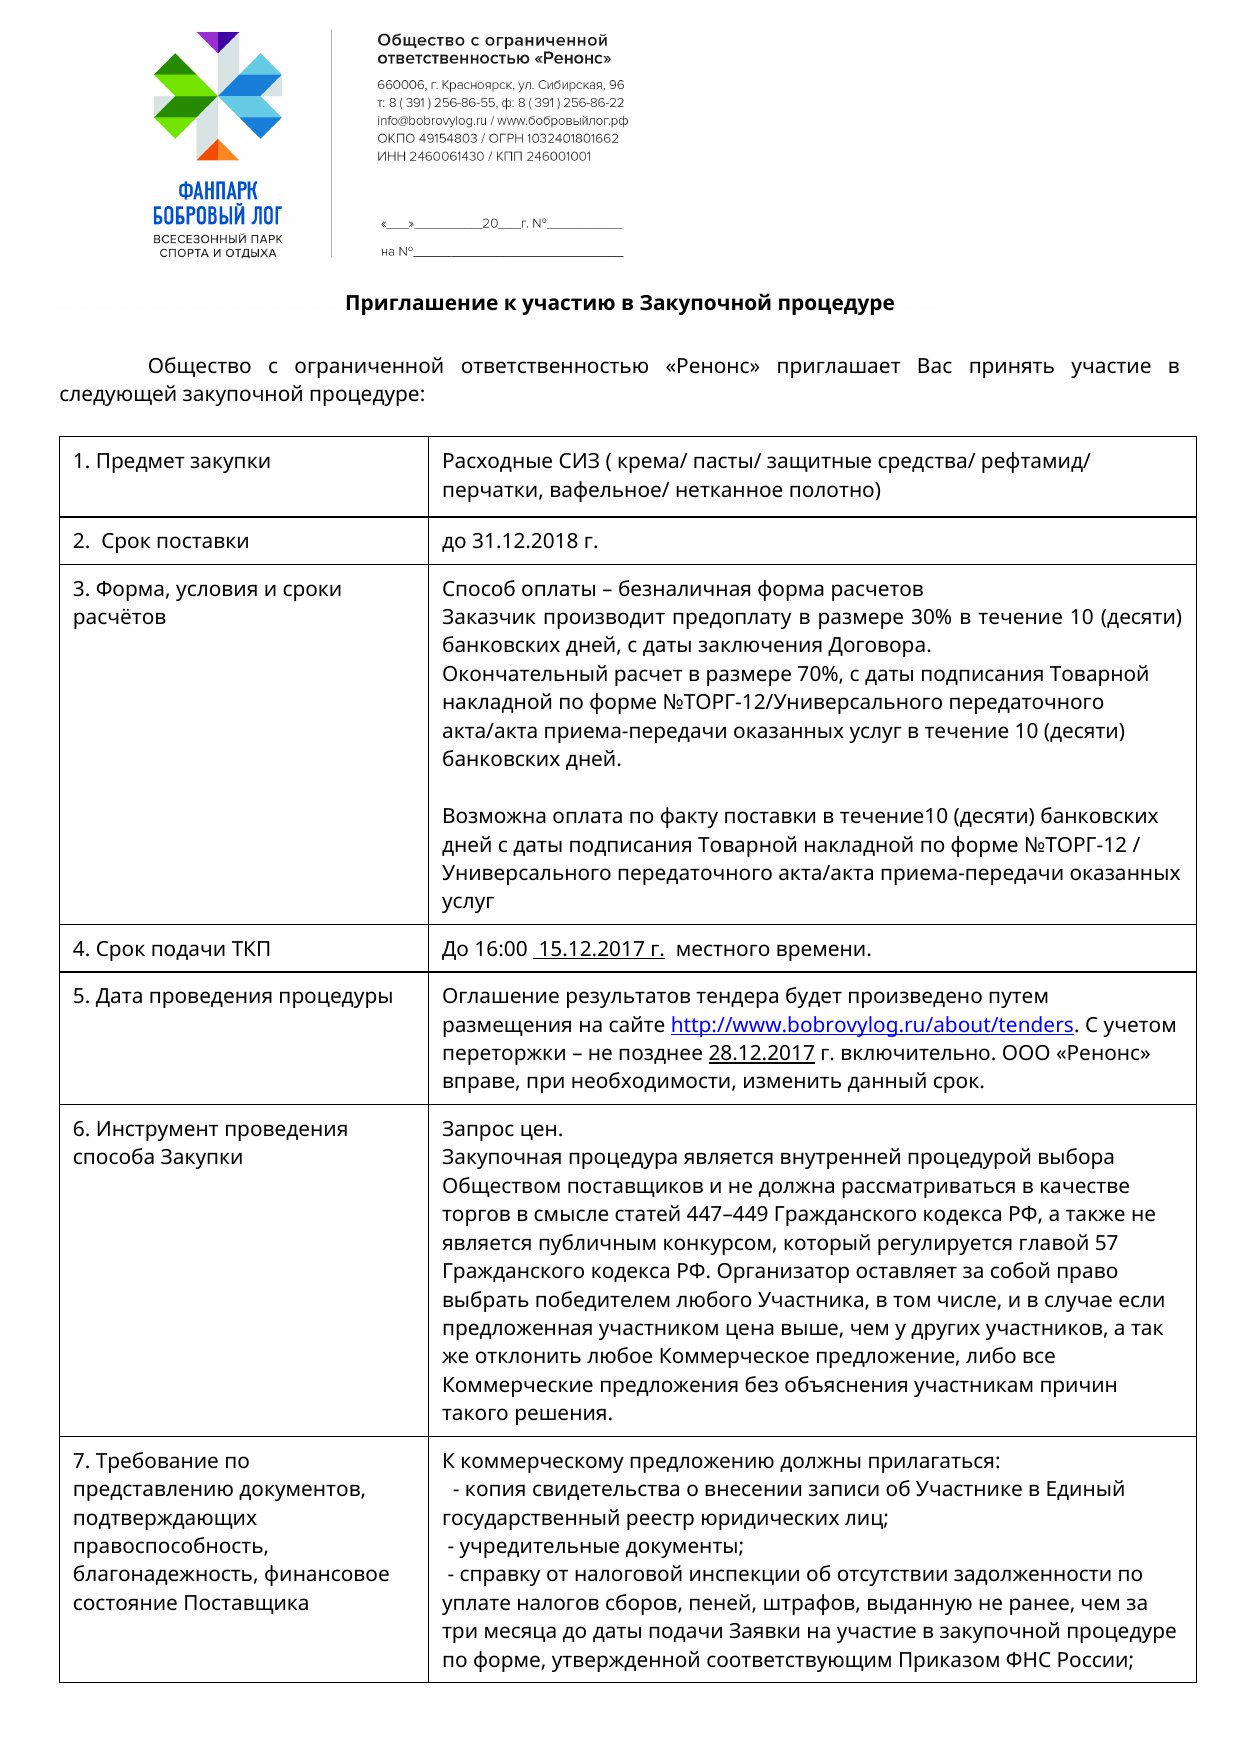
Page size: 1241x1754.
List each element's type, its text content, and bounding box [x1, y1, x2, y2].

table_cell 4. Срок подачи ТКП [60, 925, 428, 971]
text Приглашение к участию в Закупочной процедуре [59, 288, 1181, 317]
table_cell 2. Срок поставки [60, 518, 428, 564]
table_cell Оглашение результатов тендера будет произведено путем размещения на сайте http://www.bobrovylog.ru/about/tenders. С учетом переторжки – не позднее 28.12.2017 г. включительно. ООО «Ренонс» вправе, при необходимости, изменить данный срок. [429, 973, 1196, 1104]
table_cell до 31.12.2018 г. [429, 518, 1196, 564]
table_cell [429, 1437, 1196, 1682]
table_cell 5. Дата проведения процедуры [60, 973, 428, 1104]
table_cell До 16:00 15.12.2017 г. местного времени. [429, 925, 1196, 971]
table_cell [60, 1437, 428, 1682]
table_cell 3. Форма, условия и сроки расчётов [60, 565, 428, 924]
table_cell 6. Инструмент проведения способа Закупки (с указанием ЭТП при проведении закупки на ЭТП) [60, 1105, 428, 1436]
table_header Расходные СИЗ ( крема/ пасты/ защитные средства/ рефтамид/ перчатки, вафельное/ нетканное полотно) [429, 437, 1196, 516]
table_cell Способ оплаты – безналичная форма расчетов Заказчик производит предоплату в размере 30% в течение 10 (десяти) банковских дней, с даты заключения Договора. Окончательный расчет в размере 70%, с даты подписания Товарной накладной по форме №ТОРГ-12/Универсального передаточного акта/акта приема-передачи оказанных услуг в течение 10 (десяти) банковских дней. Возможна оплата по факту поставки в течение10 (десяти) банковских дней с даты подписания Товарной накладной по форме №ТОРГ-12 / Универсального передаточного акта/акта приема-передачи оказанных услуг [429, 565, 1196, 924]
picture [56, 0, 941, 310]
table_header 1. Предмет закупки [60, 437, 428, 516]
text Общество с ограниченной ответственностью «Ренонс» приглашает Вас принять участие в следующей закупочной процедуре: [59, 351, 1181, 408]
table_cell Запрос цен. Закупочная процедура является внутренней процедурой выбора Обществом поставщиков и не должна рассматриваться в качестве торгов в смысле статей 447–449 Гражданского кодекса РФ, а также не является публичным конкурсом, который регулируется главой 57 Гражданского кодекса РФ. Организатор оставляет за собой право выбрать победителем любого Участника, в том числе, и в случае если предложенная участником цена выше, чем у других участников, а так же отклонить любое Коммерческое предложение, либо все Коммерческие предложения без объяснения участникам причин такого решения. [429, 1105, 1196, 1436]
